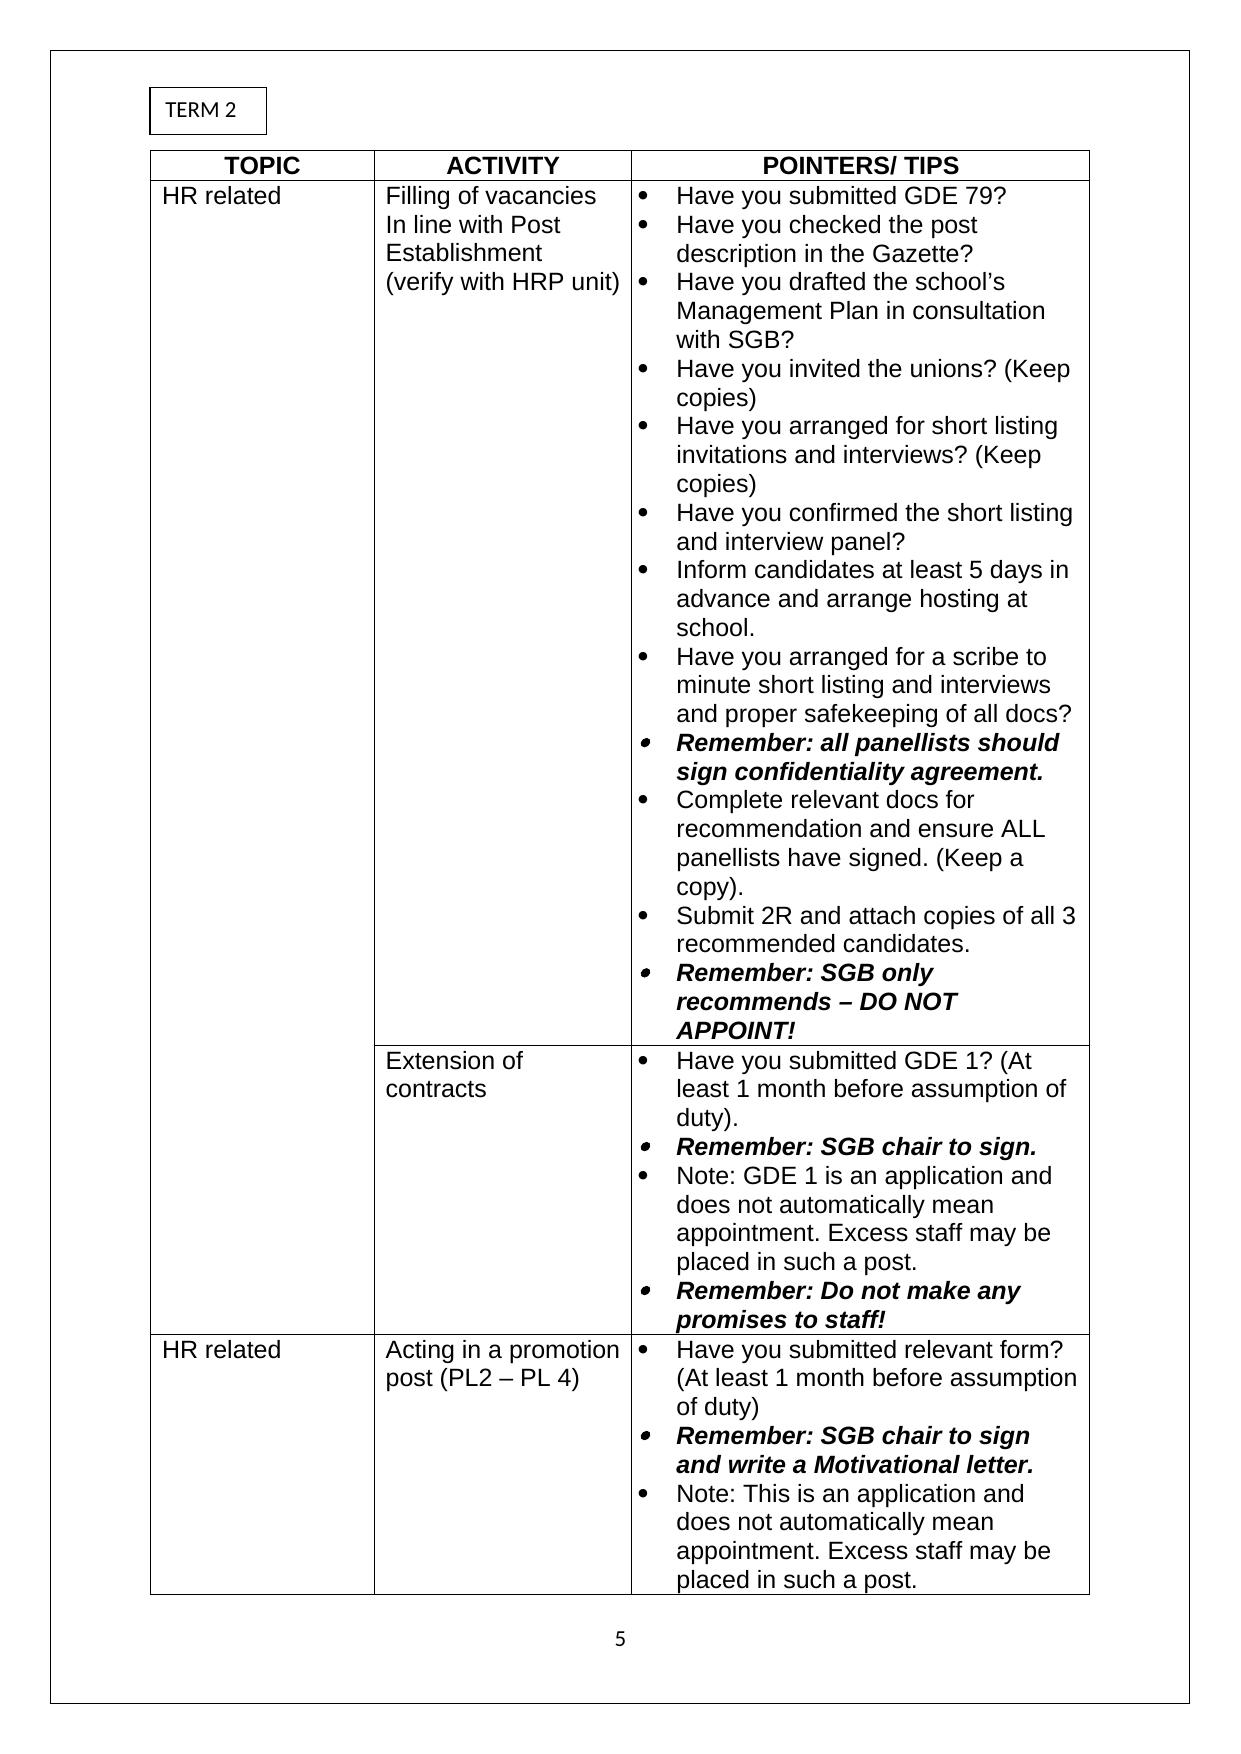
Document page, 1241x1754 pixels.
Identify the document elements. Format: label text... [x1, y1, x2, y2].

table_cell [375, 1335, 631, 1594]
table_cell Have you submitted GDE 1? (At least 1 month before assumption of duty). Remember: SGB chair to sign. Note: GDE 1 is an application and does not automatically mean appointment. Excess staff may be placed in such a post. Remember: Do not make any promises to staff! [632, 1046, 1089, 1333]
table_header ACTIVITY [375, 151, 631, 180]
table_header POINTERS/ TIPS [632, 151, 1089, 180]
table_cell Extension of contracts [375, 1046, 631, 1333]
table_cell HR related [151, 181, 374, 1333]
table_header TOPIC [151, 151, 374, 180]
table_cell HR related [151, 1335, 374, 1594]
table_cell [632, 1335, 1089, 1594]
table_cell Have you submitted GDE 79? Have you checked the post description in the Gazette? Have you drafted the school’s Management Plan in consultation with SGB? Have you invited the unions? (Keep copies) Have you arranged for short listing invitations and interviews? (Keep copies) Have you confirmed the short listing and interview panel? Inform candidates at least 5 days in advance and arrange hosting at school. Have you arranged for a scribe to minute short listing and interviews and proper safekeeping of all docs? Remember: all panellists should sign confidentiality agreement. Complete relevant docs for recommendation and ensure ALL panellists have signed. (Keep a copy). Submit 2R and attach copies of all 3 recommended candidates. Remember: SGB only recommends – DO NOT APPOINT! [632, 181, 1089, 1044]
table_cell Filling of vacancies In line with Post Establishment (verify with HRP unit) [375, 181, 631, 1044]
